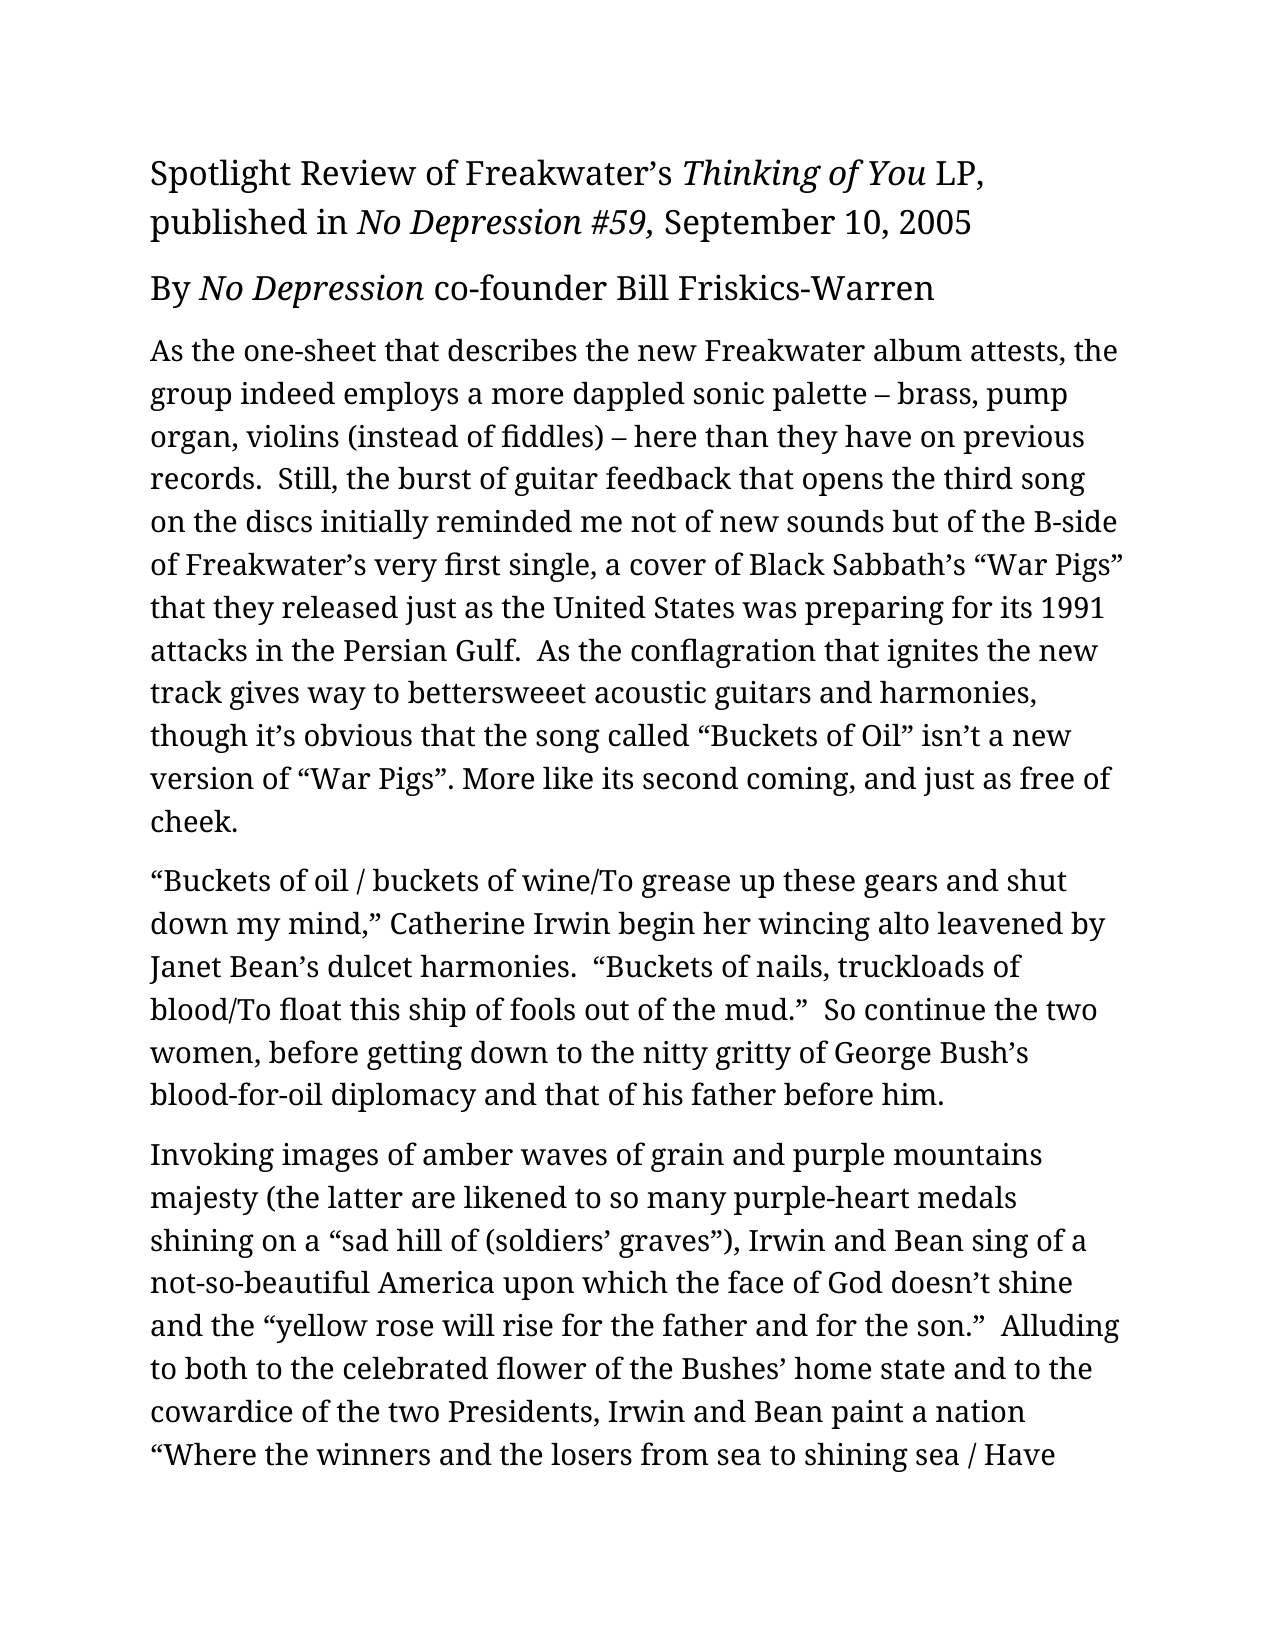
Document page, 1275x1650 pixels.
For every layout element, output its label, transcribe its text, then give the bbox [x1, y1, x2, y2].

text “Buckets of oil / buckets of wine/To grease up these gears and shut down my mind,” Catherine Irwin begin her wincing alto leavened by Janet Bean’s dulcet harmonies. “Buckets of nails, truckloads of blood/To float this ship of fools out of the mud.” So continue the two women, before getting down to the nitty gritty of George Bush’s blood-for-oil diplomacy and that of his father before him. [150, 861, 1125, 1114]
text Spotlight Review of Freakwater’s Thinking of You LP, published in No Depression #59, September 10, 2005 [150, 150, 1125, 244]
text As the one-sheet that describes the new Freakwater album attests, the group indeed employs a more dappled sonic palette – brass, pump organ, violins (instead of fiddles) – here than they have on previous records. Still, the burst of guitar feedback that opens the third song on the discs initially reminded me not of new sounds but of the B-side of Freakwater’s very first single, a cover of Black Sabbath’s “War Pigs” that they released just as the United States was preparing for its 1991 attacks in the Persian Gulf. As the conflagration that ignites the new track gives way to bettersweeet acoustic guitars and harmonies, though it’s obvious that the song called “Buckets of Oil” isn’t a new version of “War Pigs”. More like its second coming, and just as free of cheek. [150, 330, 1125, 841]
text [150, 1134, 1125, 1473]
text By No Depression co-founder Bill Friskics-Warren [150, 264, 1125, 310]
